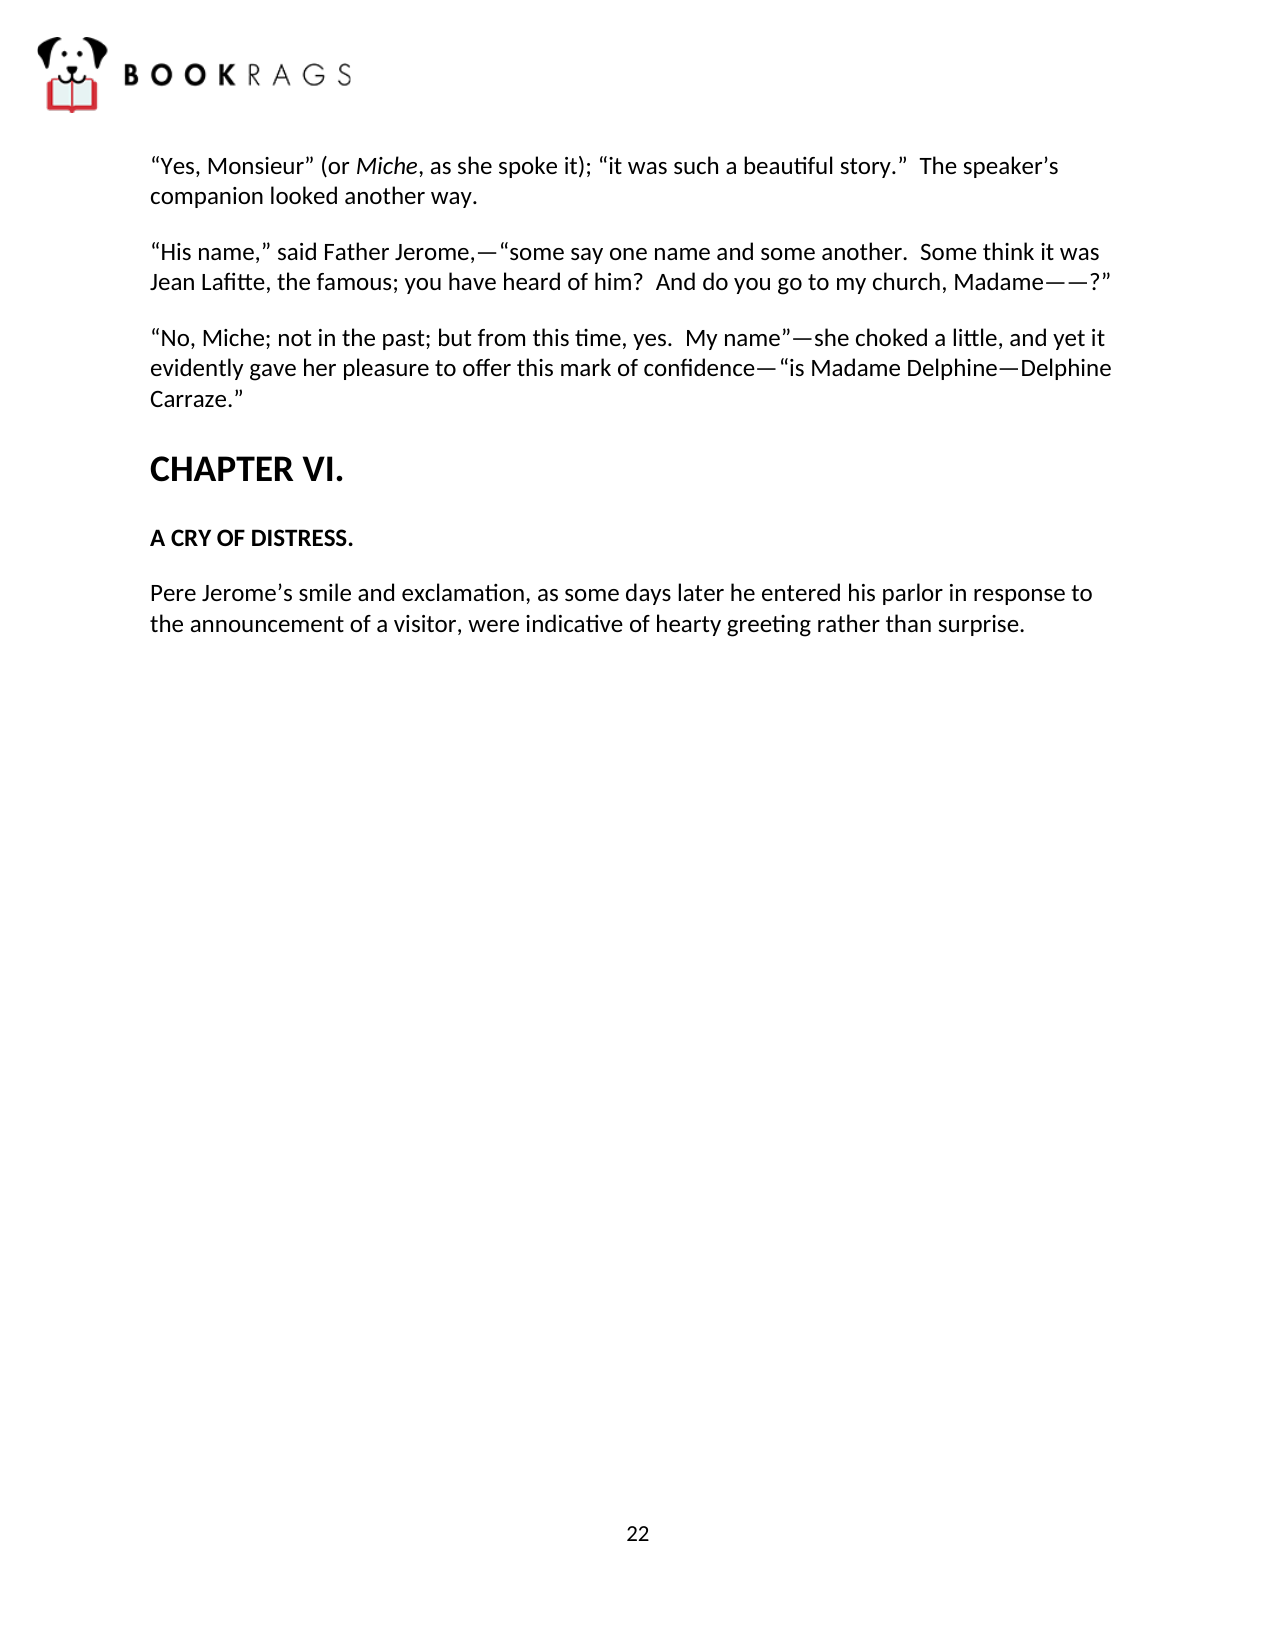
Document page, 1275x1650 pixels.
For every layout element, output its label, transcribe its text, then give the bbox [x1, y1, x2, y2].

picture [37, 37, 351, 113]
text “Yes, Monsieur” (or Miche, as she spoke it); “it was such a beautiful story.” The speaker’s companion looked another way. [150, 150, 1125, 211]
text Pere Jerome’s smile and exclamation, as some days later he entered his parlor in response to the announcement of a visitor, were indicative of hearty greeting rather than surprise. [150, 577, 1125, 638]
text CHAPTER VI. [150, 445, 1125, 491]
text A CRY OF DISTRESS. [150, 522, 1125, 552]
text “His name,” said Father Jerome,—­“some say one name and some another. Some think it was Jean Lafitte, the famous; you have heard of him? And do you go to my church, Madame——?” [150, 236, 1125, 297]
text “No, Miche; not in the past; but from this time, yes. My name”—­she choked a little, and yet it evidently gave her pleasure to offer this mark of confidence—­“is Madame Delphine—­Delphine Carraze.” [150, 322, 1125, 414]
